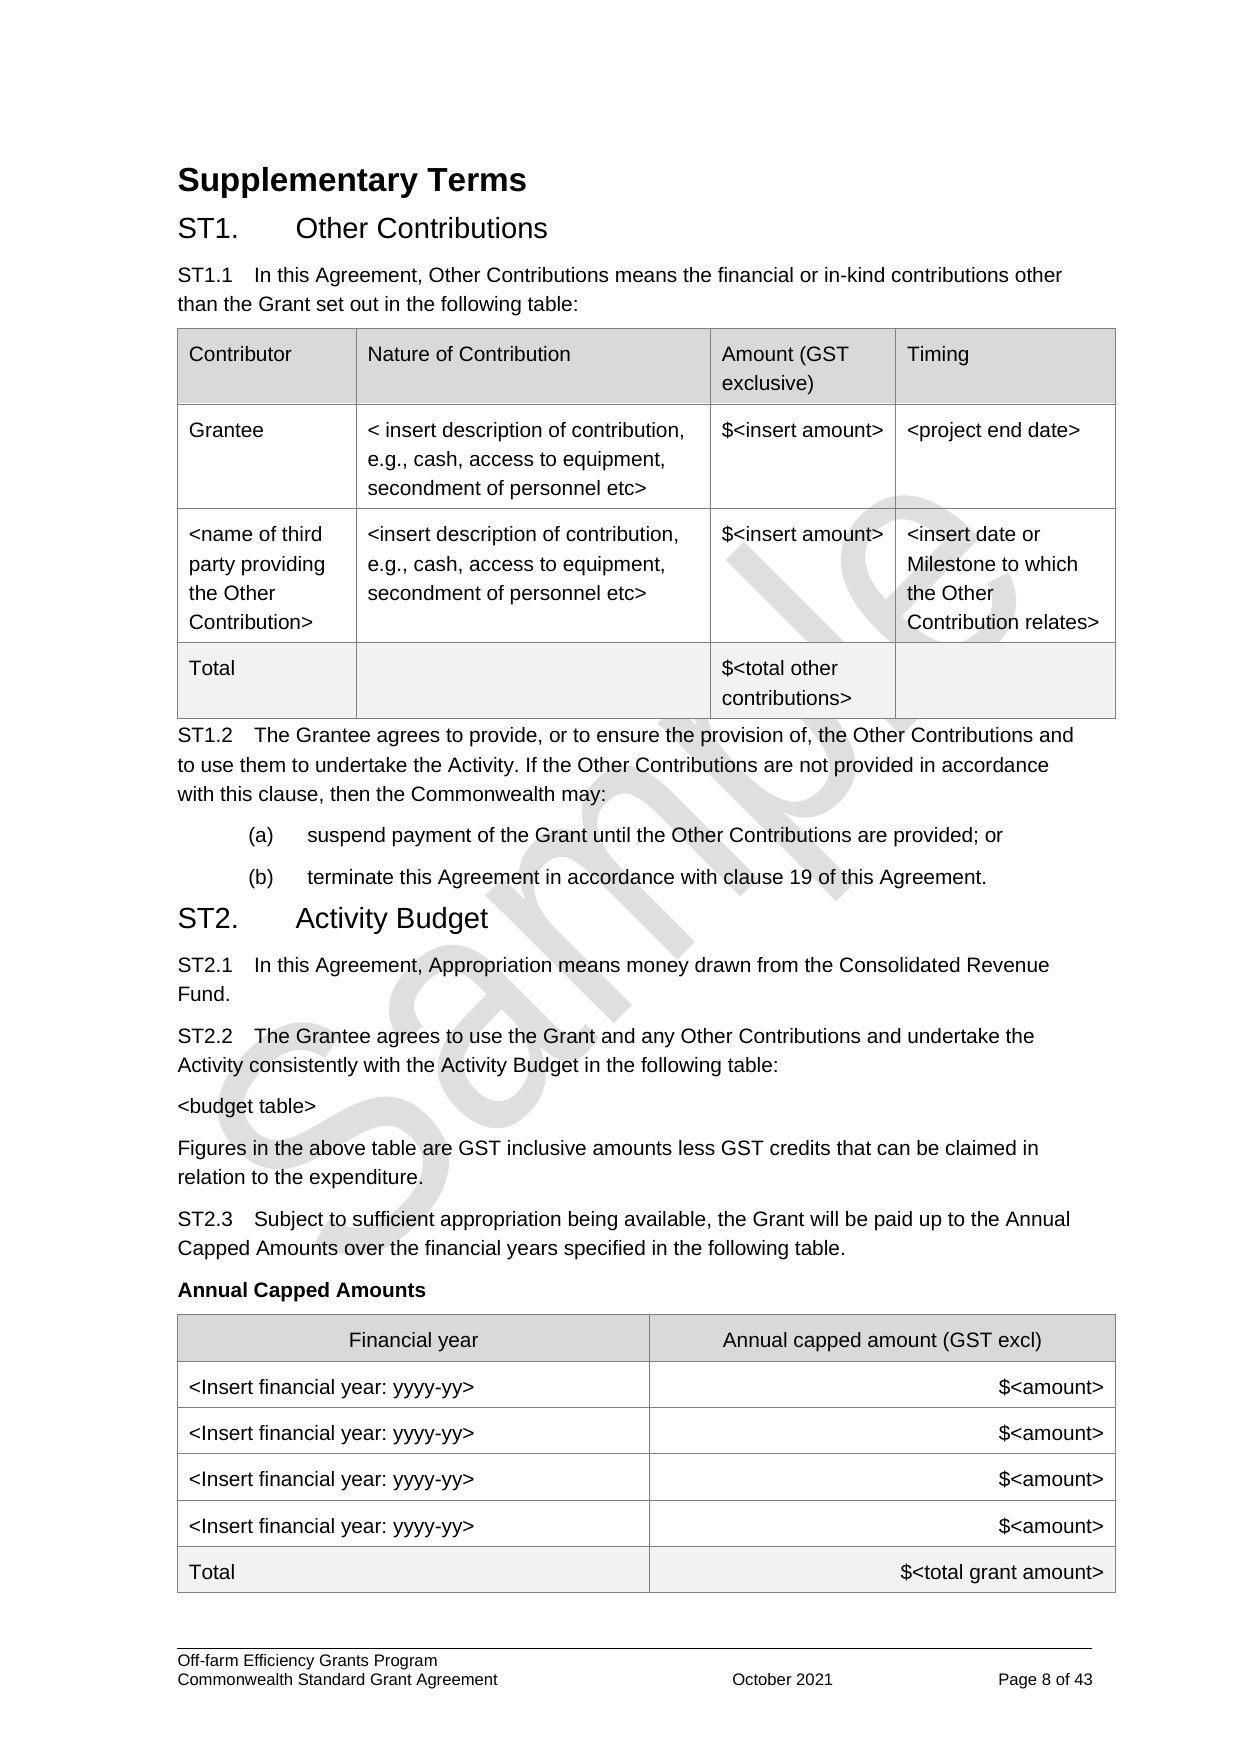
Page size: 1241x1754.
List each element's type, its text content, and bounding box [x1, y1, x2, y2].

table_header Financial year [178, 1315, 649, 1361]
table_cell $<insert amount> [711, 509, 895, 642]
table_cell <insert description of contribution, e.g., cash, access to equipment, secondment of personnel etc> [357, 509, 710, 642]
text Annual Capped Amounts [177, 1272, 1092, 1302]
table_cell $<amount> [650, 1362, 1115, 1407]
table_cell $<amount> [650, 1408, 1115, 1453]
table_cell $<total other contributions> [711, 643, 895, 718]
table_cell <name of third party providing the Other Contribution> [178, 509, 356, 642]
table_cell Grantee [178, 405, 356, 508]
table_cell $<insert amount> [711, 405, 895, 508]
text ST1.1 In this Agreement, Other Contributions means the financial or in-kind contributions other than the Grant set out in the following table: [177, 257, 1092, 316]
text ST2.3 Subject to sufficient appropriation being available, the Grant will be paid up to the Annual Capped Amounts over the financial years specified in the following table. [177, 1202, 1092, 1260]
table_header Nature of Contribution [357, 329, 710, 403]
subtitle Other Contributions [177, 211, 1092, 245]
text <budget table> [177, 1089, 1092, 1118]
subtitle Activity Budget [177, 901, 1092, 935]
table_cell <Insert financial year: yyyy-yy> [178, 1362, 649, 1407]
subtitle Supplementary Terms [177, 160, 1092, 199]
table_cell <Insert financial year: yyyy-yy> [178, 1408, 649, 1453]
text ST1.2 The Grantee agrees to provide, or to ensure the provision of, the Other Contributions and to use them to undertake the Activity. If the Other Contributions are not provided in accordance with this clause, then the Commonwealth may: [177, 719, 1092, 806]
table_header Annual capped amount (GST excl) [650, 1315, 1115, 1361]
table_cell $<total grant amount> [650, 1547, 1115, 1592]
table_cell <project end date> [896, 405, 1115, 508]
table_cell Total [178, 643, 356, 718]
table_cell <Insert financial year: yyyy-yy> [178, 1454, 649, 1499]
table_cell [357, 643, 710, 718]
table_header Contributor [178, 329, 356, 403]
table_cell <Insert financial year: yyyy-yy> [178, 1501, 649, 1546]
list suspend payment of the Grant until the Other Contributions are provided; or [248, 818, 1092, 847]
table_cell Total [178, 1547, 649, 1592]
text ST2.2 The Grantee agrees to use the Grant and any Other Contributions and undertake the Activity consistently with the Activity Budget in the following table: [177, 1018, 1092, 1077]
list ST2.1 In this Agreement, Appropriation means money drawn from the Consolidated Revenue Fund. [177, 947, 1092, 1006]
table_cell <insert date or Milestone to which the Other Contribution relates> [896, 509, 1115, 642]
table_cell [896, 643, 1115, 718]
table_cell < insert description of contribution, e.g., cash, access to equipment, secondment of personnel etc> [357, 405, 710, 508]
table_header Timing [896, 329, 1115, 403]
list terminate this Agreement in accordance with clause 19 of this Agreement. [248, 860, 1092, 889]
table_cell $<amount> [650, 1501, 1115, 1546]
table_cell $<amount> [650, 1454, 1115, 1499]
text Figures in the above table are GST inclusive amounts less GST credits that can be claimed in relation to the expenditure. [177, 1131, 1092, 1189]
table_header Amount (GST exclusive) [711, 329, 895, 403]
